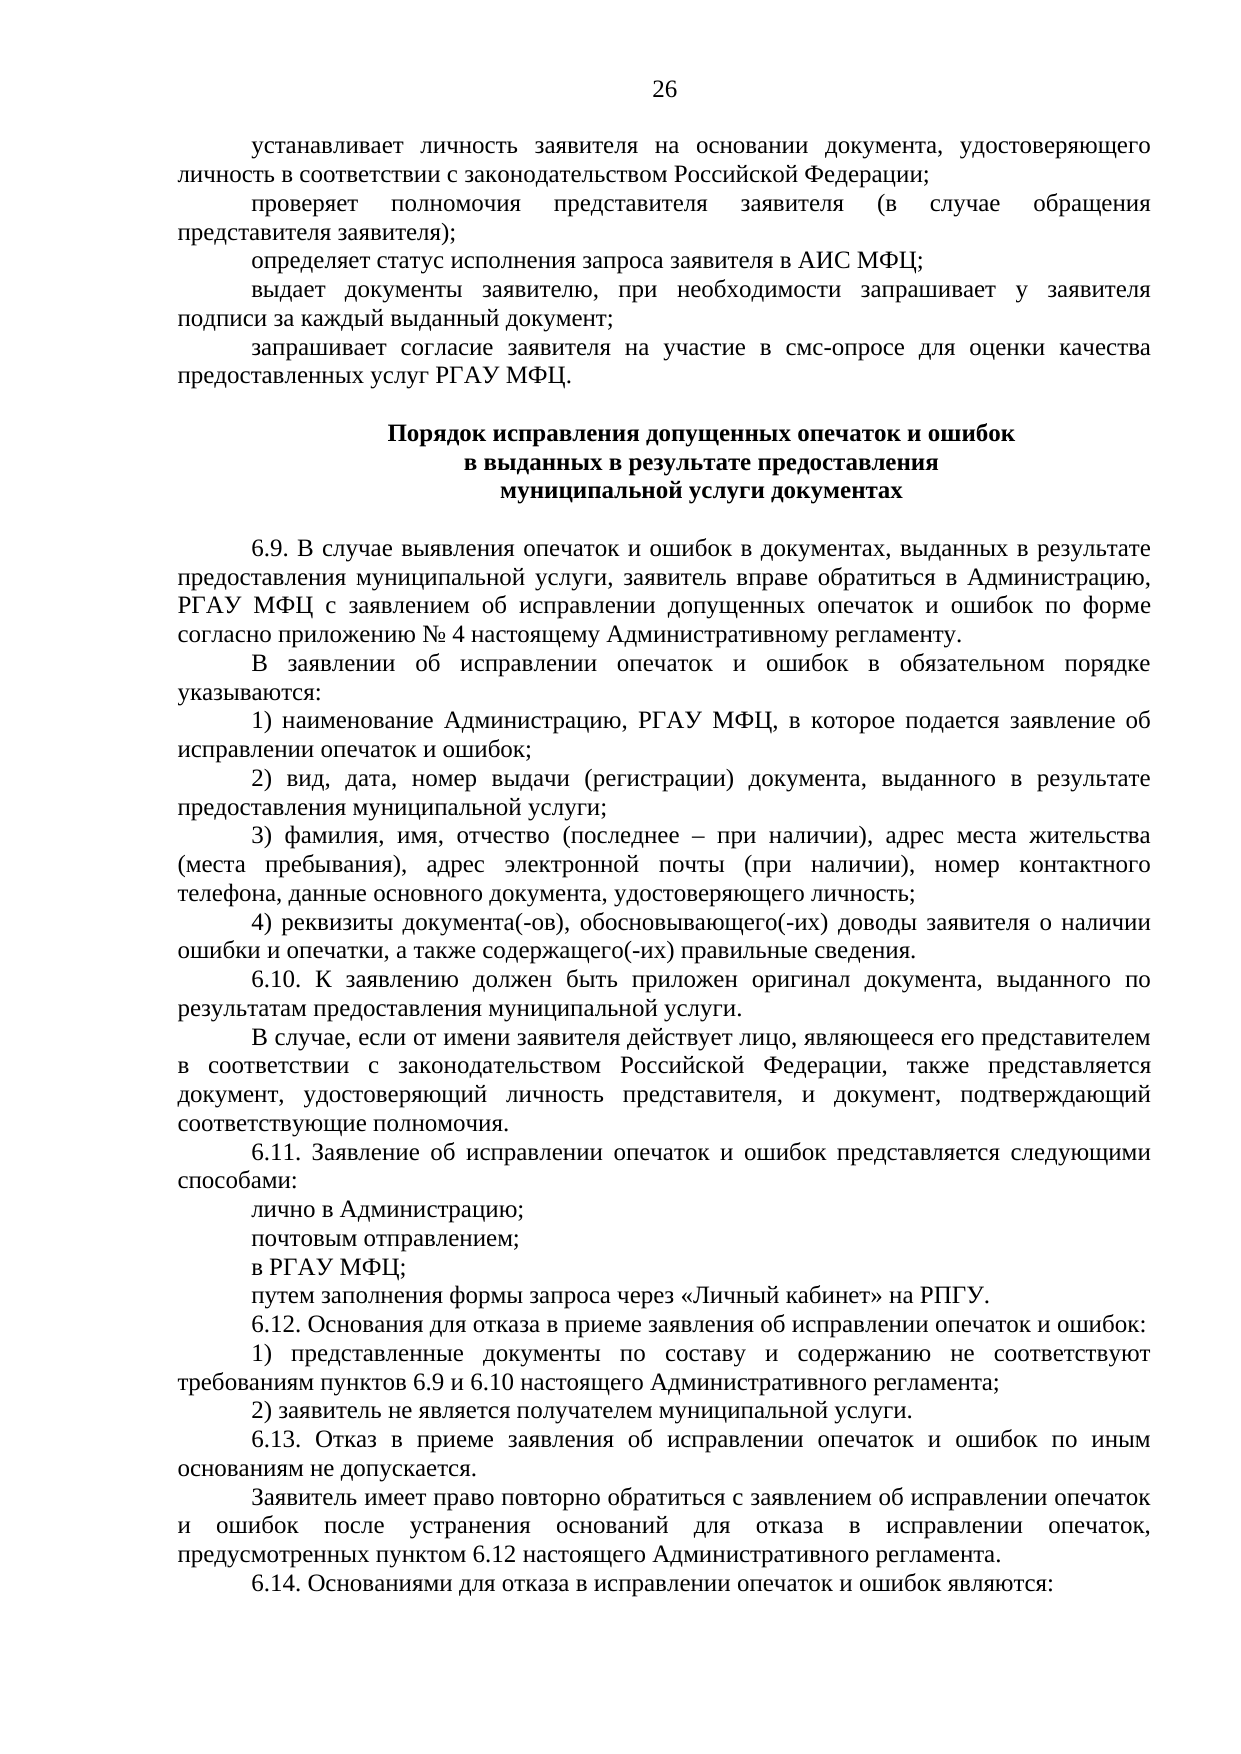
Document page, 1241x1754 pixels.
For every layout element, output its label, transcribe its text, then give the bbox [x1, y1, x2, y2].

text проверяет полномочия представителя заявителя (в случае обращения представителя заявителя); [177, 188, 1152, 246]
text 1) наименование Администрацию, РГАУ МФЦ, в которое подается заявление об исправлении опечаток и ошибок; [177, 706, 1152, 763]
text 6.14. Основаниями для отказа в исправлении опечаток и ошибок являются: [177, 1568, 1152, 1597]
text 6.13. Отказ в приеме заявления об исправлении опечаток и ошибок по иным основаниям не допускается. [177, 1424, 1152, 1482]
text в выданных в результате предоставления [177, 447, 1152, 476]
text 6.9. В случае выявления опечаток и ошибок в документах, выданных в результате предоставления муниципальной услуги, заявитель вправе обратиться в Администрацию, РГАУ МФЦ с заявлением об исправлении допущенных опечаток и ошибок по форме согласно приложению № 4 настоящему Административному регламенту. [177, 533, 1152, 648]
text 2) вид, дата, номер выдачи (регистрации) документа, выданного в результате предоставления муниципальной услуги; [177, 763, 1152, 821]
text устанавливает личность заявителя на основании документа, удостоверяющего личность в соответствии с законодательством Российской Федерации; [177, 131, 1152, 188]
text 6.12. Основания для отказа в приеме заявления об исправлении опечаток и ошибок: [177, 1309, 1152, 1338]
text путем заполнения формы запроса через «Личный кабинет» на РПГУ. [177, 1281, 1152, 1309]
text муниципальной услуги документах [177, 476, 1152, 504]
text Порядок исправления допущенных опечаток и ошибок [177, 418, 1152, 447]
text запрашивает согласие заявителя на участие в смс-опросе для оценки качества предоставленных услуг РГАУ МФЦ. [177, 332, 1152, 389]
text почтовым отправлением; [177, 1223, 1152, 1252]
text 6.10. К заявлению должен быть приложен оригинал документа, выданного по результатам предоставления муниципальной услуги. [177, 964, 1152, 1022]
text 1) представленные документы по составу и содержанию не соответствуют требованиям пунктов 6.9 и 6.10 настоящего Административного регламента; [177, 1338, 1152, 1396]
text выдает документы заявителю, при необходимости запрашивает у заявителя подписи за каждый выданный документ; [177, 274, 1152, 332]
text 3) фамилия, имя, отчество (последнее – при наличии), адрес места жительства (места пребывания), адрес электронной почты (при наличии), номер контактного телефона, данные основного документа, удостоверяющего личность; [177, 821, 1152, 907]
text лично в Администрацию; [177, 1194, 1152, 1223]
text 2) заявитель не является получателем муниципальной услуги. [177, 1396, 1152, 1424]
text 6.11. Заявление об исправлении опечаток и ошибок представляется следующими способами: [177, 1137, 1152, 1194]
text В случае, если от имени заявителя действует лицо, являющееся его представителем в соответствии с законодательством Российской Федерации, также представляется документ, удостоверяющий личность представителя, и документ, подтверждающий соответствующие полномочия. [177, 1022, 1152, 1137]
text В заявлении об исправлении опечаток и ошибок в обязательном порядке указываются: [177, 648, 1152, 706]
text 4) реквизиты документа(-ов), обосновывающего(-их) доводы заявителя о наличии ошибки и опечатки, а также содержащего(-их) правильные сведения. [177, 907, 1152, 964]
text Заявитель имеет право повторно обратиться с заявлением об исправлении опечаток и ошибок после устранения оснований для отказа в исправлении опечаток, предусмотренных пунктом 6.12 настоящего Административного регламента. [177, 1482, 1152, 1568]
text в РГАУ МФЦ; [177, 1252, 1152, 1281]
text определяет статус исполнения запроса заявителя в АИС МФЦ; [177, 246, 1152, 274]
